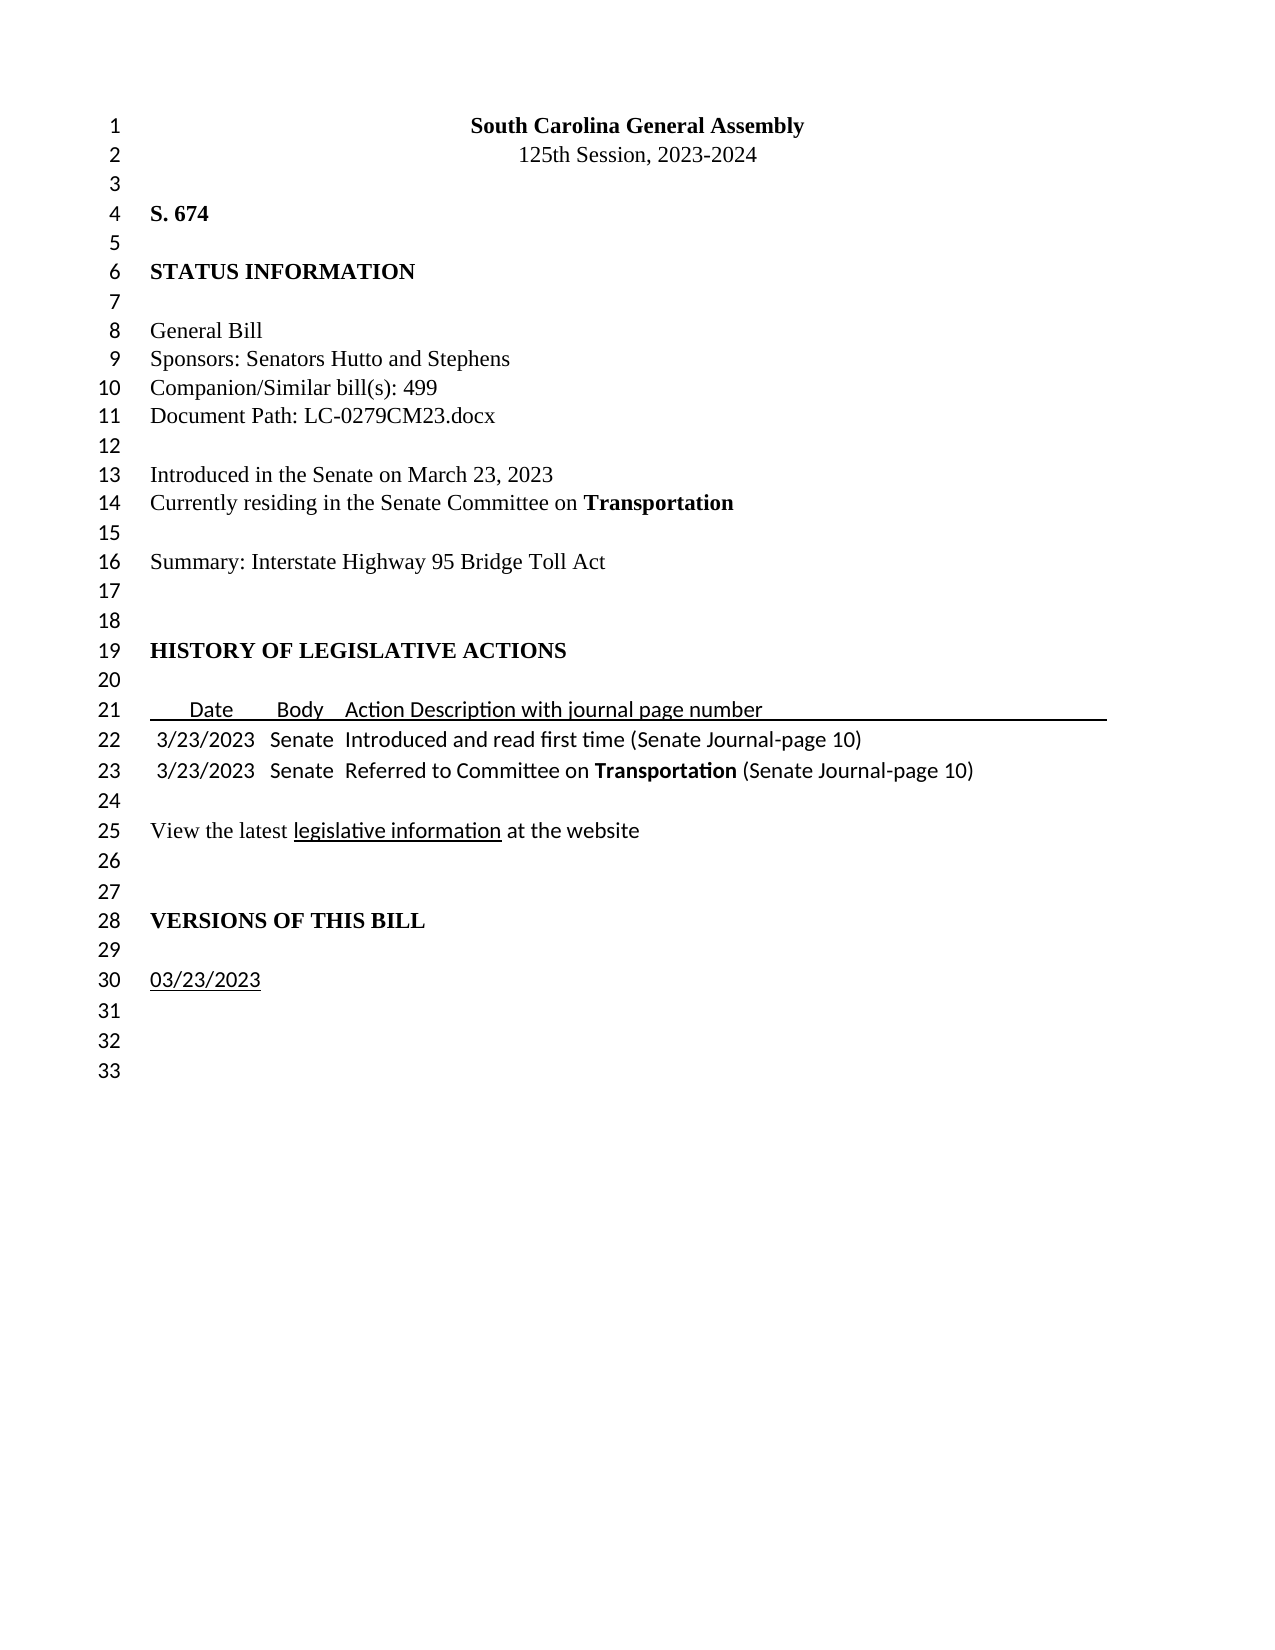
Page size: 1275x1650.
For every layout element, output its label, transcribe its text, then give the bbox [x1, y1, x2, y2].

text 3/23/2023 Senate Introduced and read first time (Senate Journal-page 10) [150, 726, 1125, 754]
text Companion/Similar bill(s): 499 [150, 374, 1125, 400]
text General Bill [150, 317, 1125, 343]
text 3/23/2023 Senate Referred to Committee on Transportation (Senate Journal-page 10) [150, 756, 1125, 784]
text Currently residing in the Senate Committee on Transportation [150, 489, 1125, 516]
text Date Body Action Description with journal page number [150, 695, 1125, 723]
text S. 674 [150, 199, 1125, 226]
text HISTORY OF LEGISLATIVE ACTIONS [150, 637, 1125, 663]
text Document Path: LC-0279CM23.docx [150, 402, 1125, 428]
text VERSIONS OF THIS BILL [150, 907, 1125, 933]
text View the latest legislative information at the website [150, 816, 1125, 844]
text STATUS INFORMATION [150, 258, 1125, 284]
text Introduced in the Senate on March 23, 2023 [150, 461, 1125, 487]
text Summary: Interstate Highway 95 Bridge Toll Act [150, 548, 1125, 574]
text Sponsors: Senators Hutto and Stephens [150, 345, 1125, 372]
text 125th Session, 2023-2024 [150, 141, 1125, 167]
text South Carolina General Assembly [150, 112, 1125, 139]
text 03/23/2023 [150, 966, 1125, 993]
